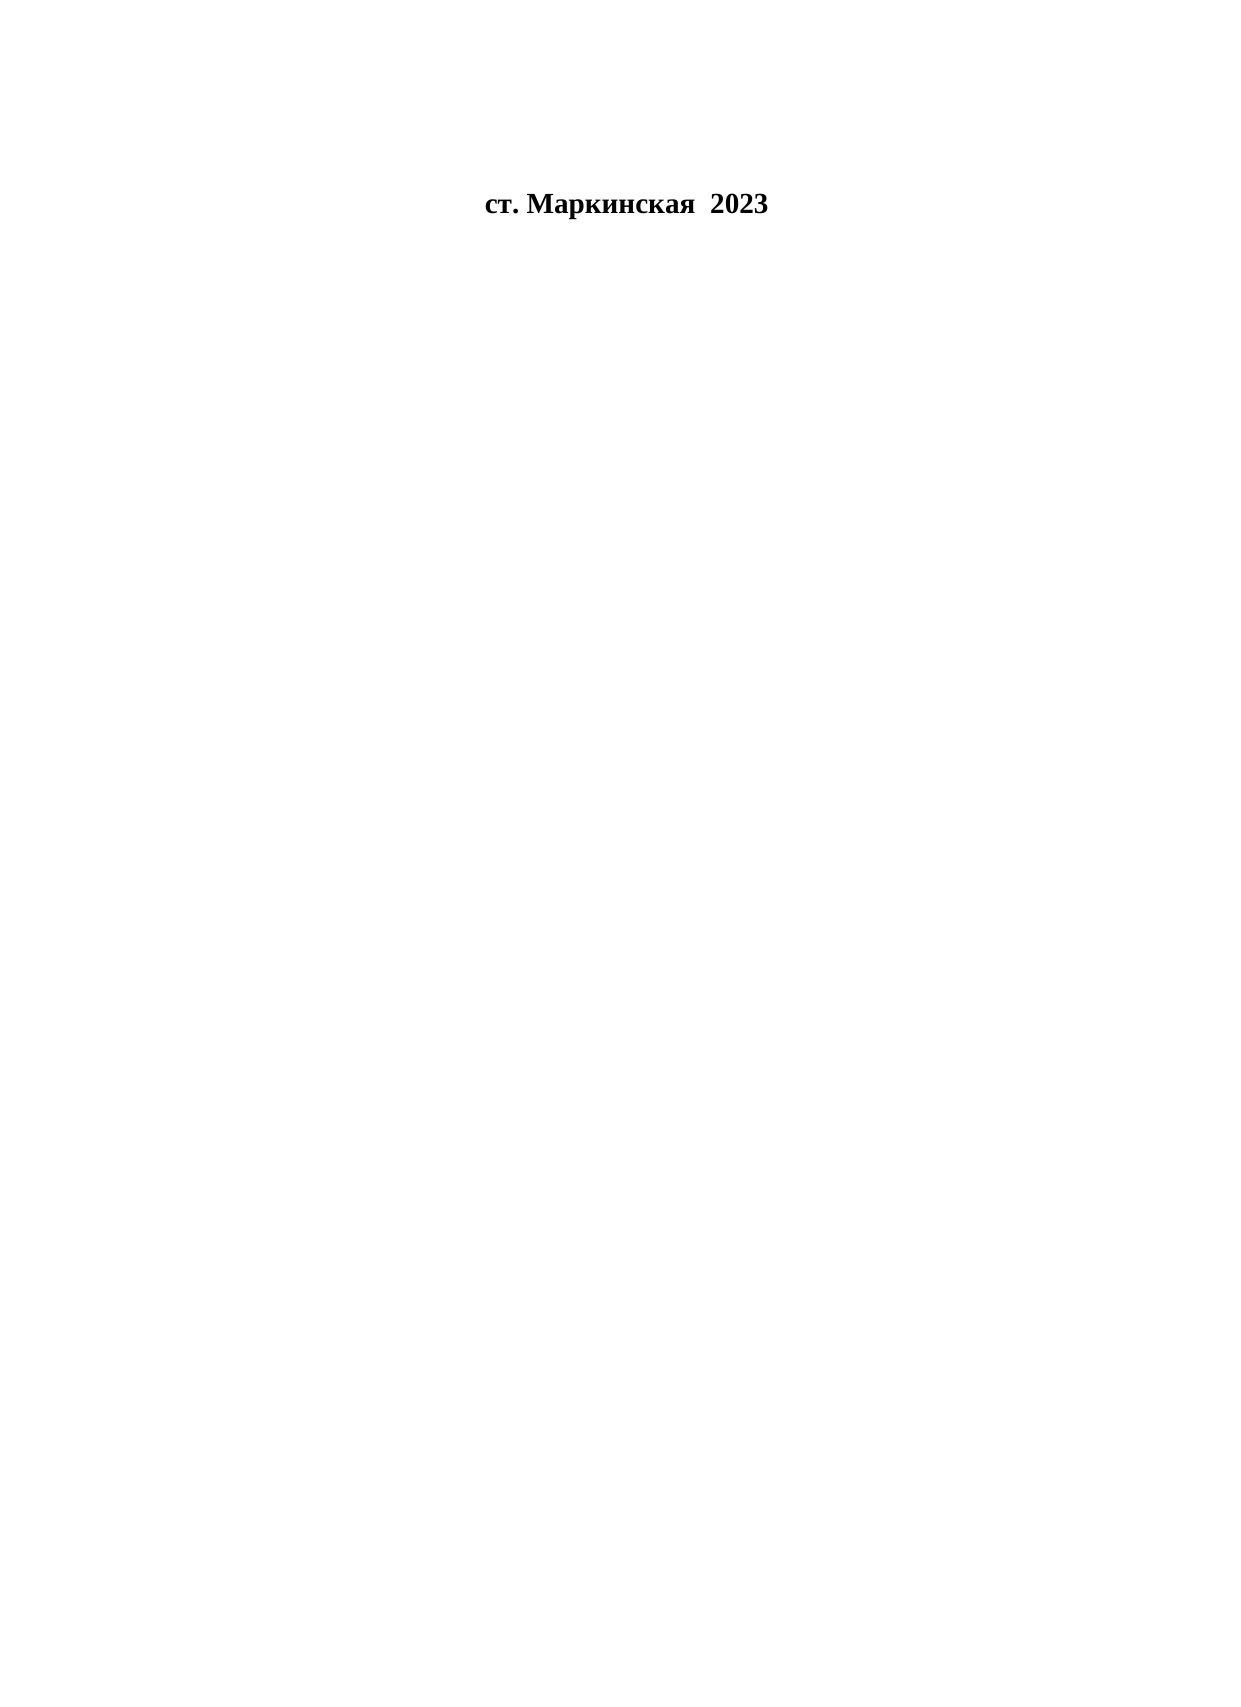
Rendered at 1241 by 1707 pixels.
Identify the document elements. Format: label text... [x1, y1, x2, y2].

text ​ст. Маркинская ‌ 2023‌​ [162, 186, 1090, 219]
